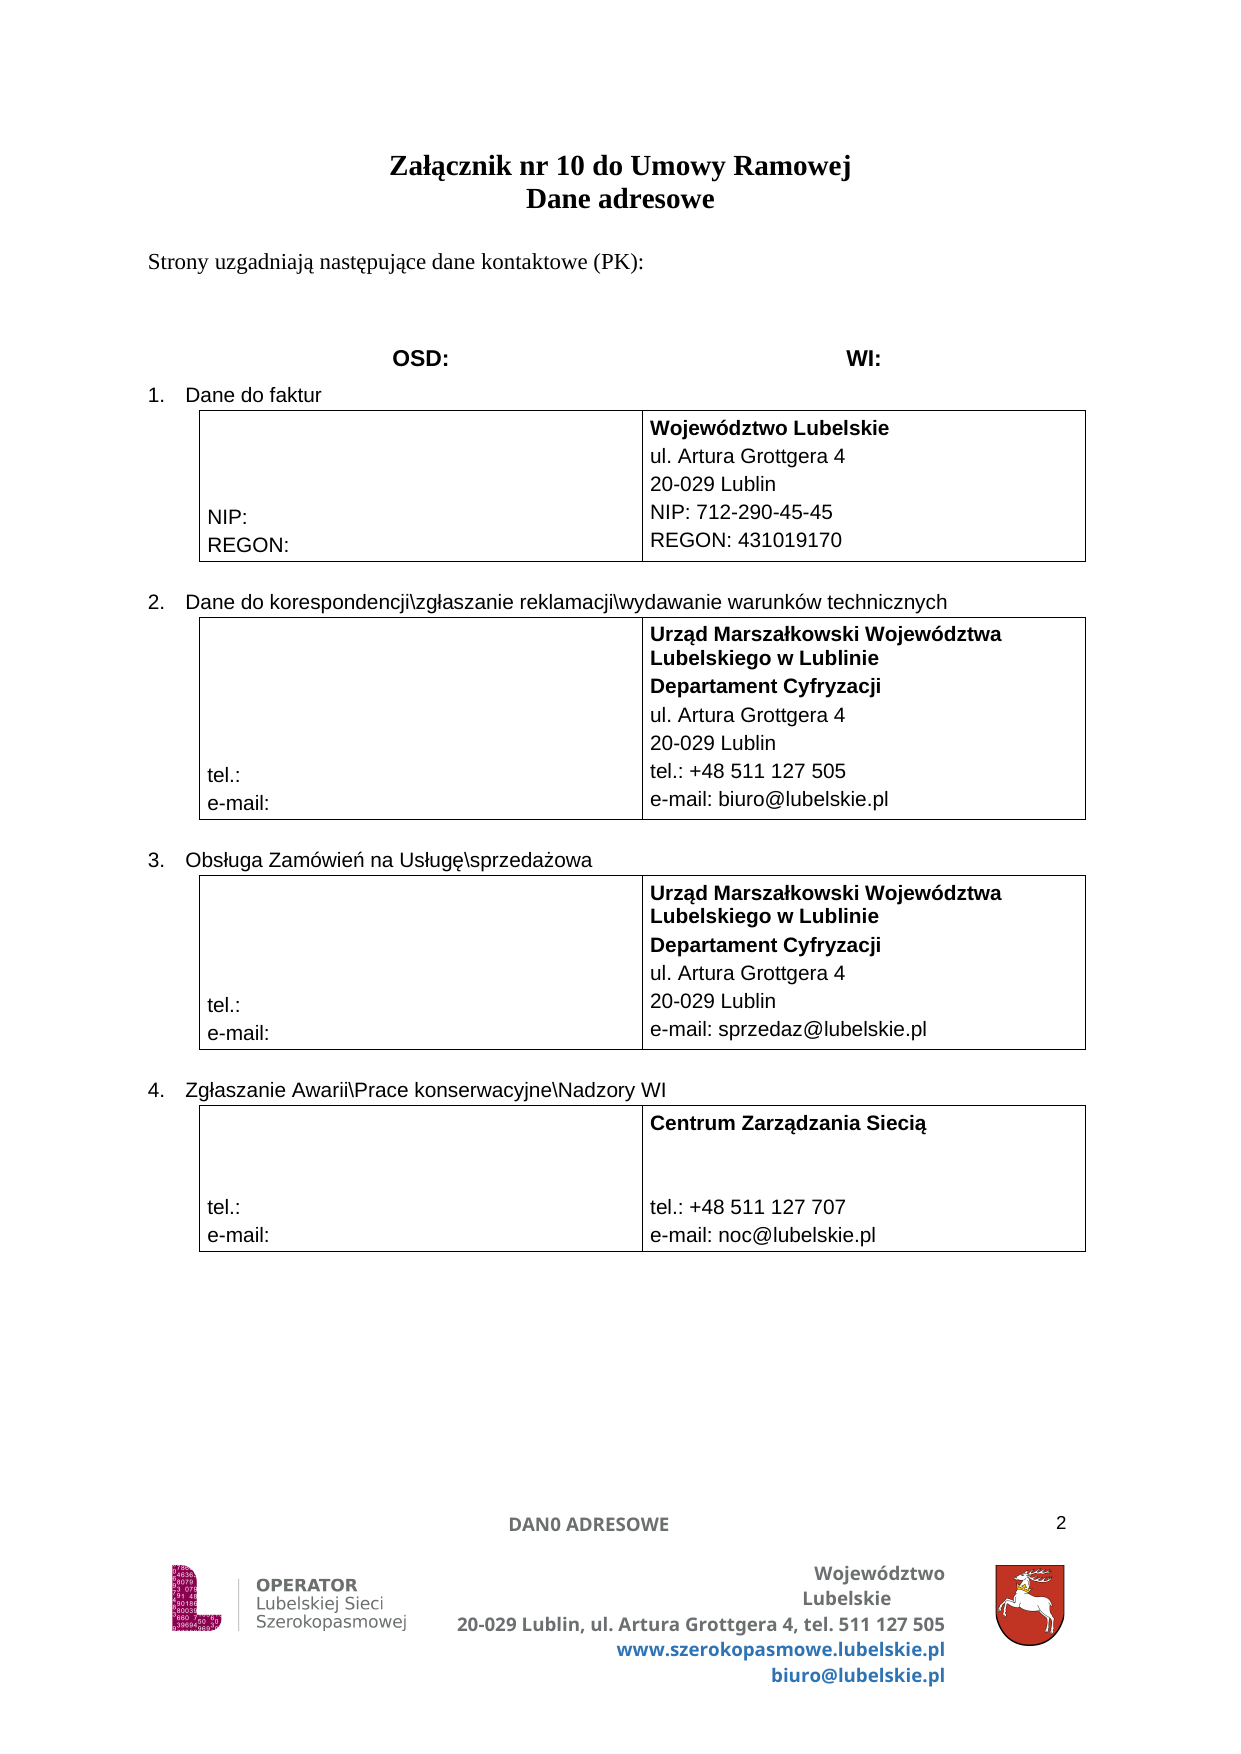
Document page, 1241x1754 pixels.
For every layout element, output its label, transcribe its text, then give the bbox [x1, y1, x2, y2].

picture [136, 1544, 442, 1653]
list Zgłaszanie Awarii\Prace konserwacyjne\Nadzory WI [148, 1078, 1093, 1102]
picture [995, 1565, 1065, 1646]
table_header Urząd Marszałkowski Województwa Lubelskiego w Lublinie Departament Cyfryzacji ul. Artura Grottgera 4 20-029 Lublin e-mail: sprzedaz@lubelskie.pl [643, 876, 1085, 1049]
list Dane do korespondencji\zgłaszanie reklamacji\wydawanie warunków technicznych [148, 589, 1093, 613]
table_header NIP: REGON: [200, 411, 642, 561]
table_header Centrum Zarządzania Siecią tel.: +48 511 127 707 e-mail: noc@lubelskie.pl [643, 1106, 1085, 1251]
table_header tel.: e-mail: [200, 876, 642, 1049]
text Dane adresowe [148, 181, 1093, 215]
list Dane do faktur [148, 383, 1093, 407]
table_header OSD: [199, 339, 642, 383]
table_header Województwo Lubelskie ul. Artura Grottgera 4 20-029 Lublin NIP: 712-290-45-45 REGON: 431019170 [643, 411, 1085, 561]
table_header tel.: e-mail: [200, 1106, 642, 1251]
list Obsługa Zamówień na Usługę\sprzedażowa [148, 848, 1093, 872]
table_header WI: [642, 339, 1085, 383]
table_header tel.: e-mail: [200, 618, 642, 819]
text Strony uzgadniają następujące dane kontaktowe (PK): [148, 248, 1093, 274]
table_header Urząd Marszałkowski Województwa Lubelskiego w Lublinie Departament Cyfryzacji ul. Artura Grottgera 4 20-029 Lublin tel.: +48 511 127 505 e-mail: biuro@lubelskie.pl [643, 618, 1085, 819]
text Załącznik nr 10 do Umowy Ramowej [148, 148, 1093, 181]
